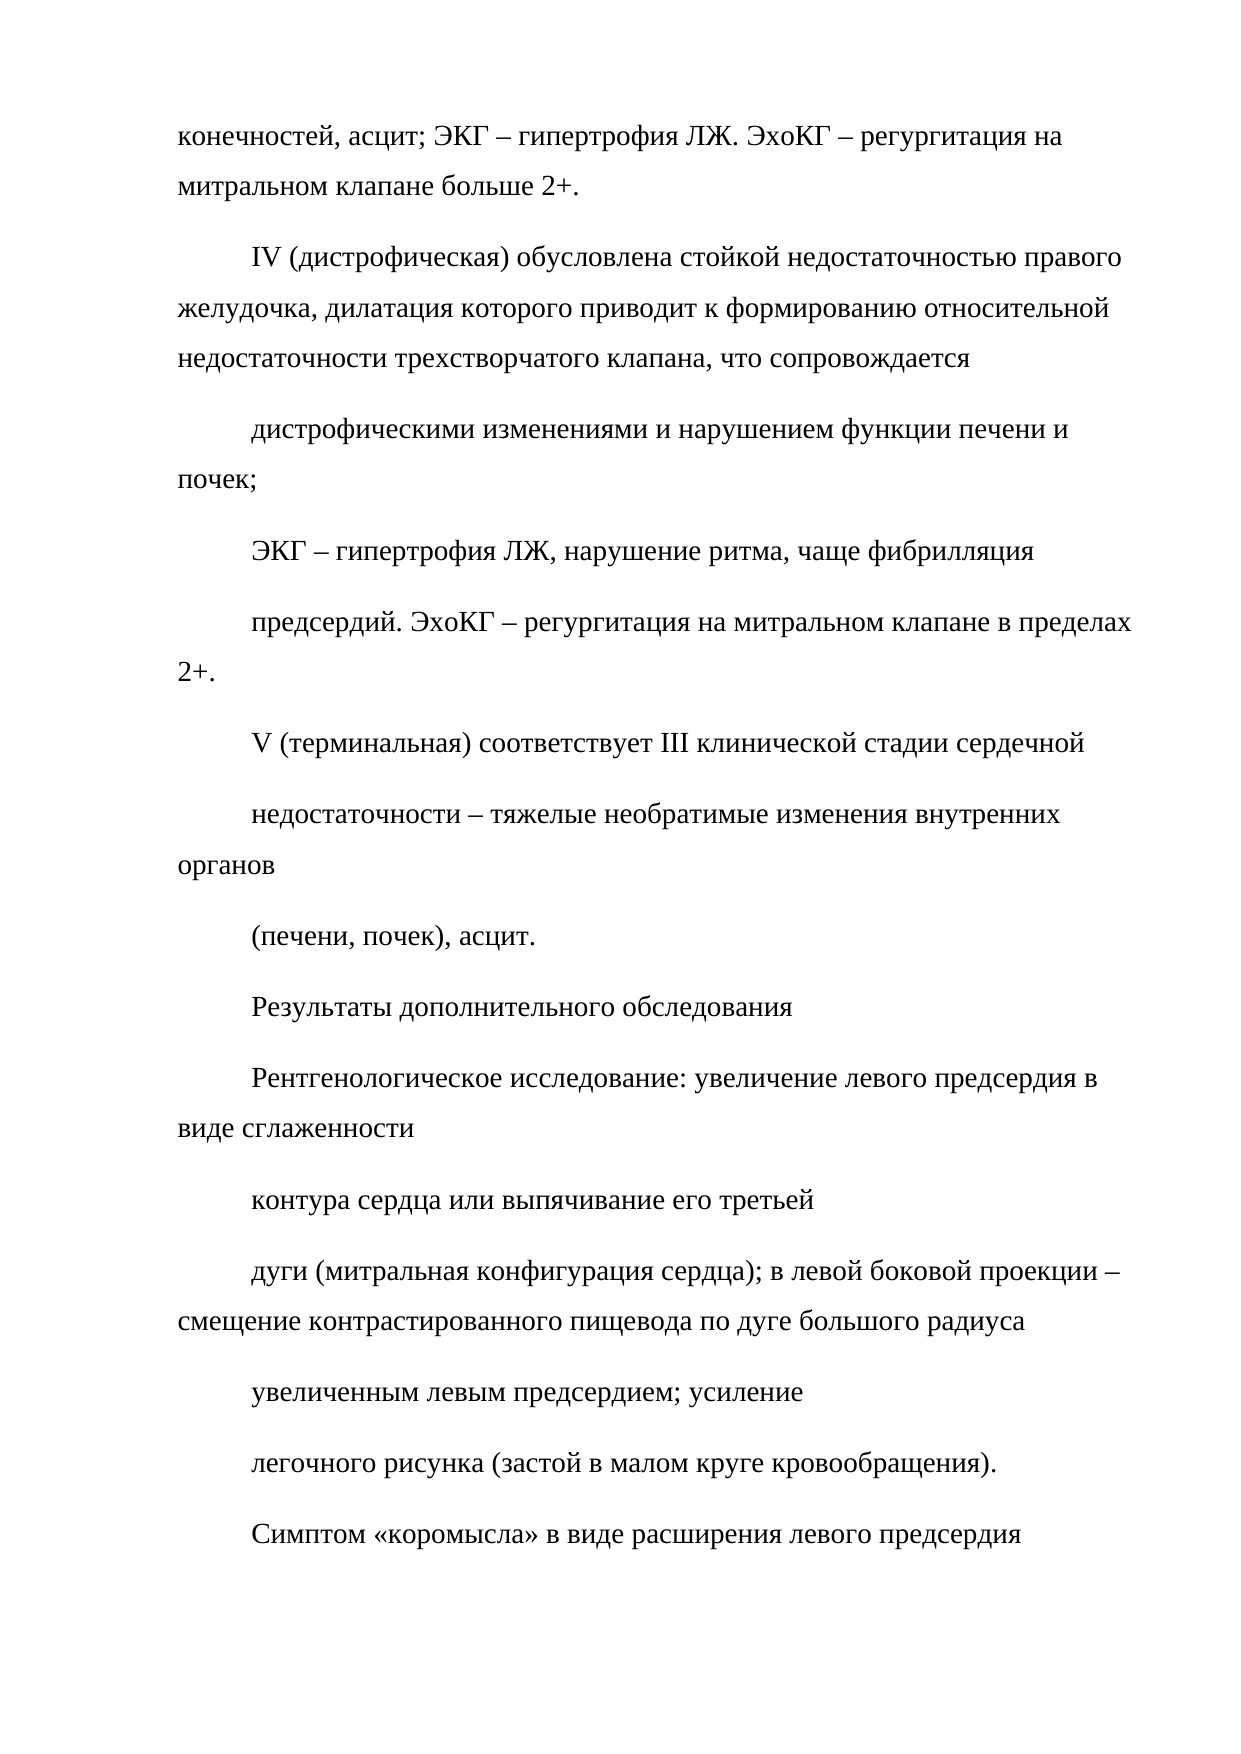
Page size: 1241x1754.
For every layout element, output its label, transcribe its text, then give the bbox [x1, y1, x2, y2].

text дуги (митральная конфигурация сердца); в левой боковой проекции – смещение контрастированного пищевода по дуге большого радиуса [177, 1253, 1152, 1337]
text (печени, почек), асцит. [177, 918, 1152, 952]
text Рентгенологическое исследование: увеличение левого предсердия в виде сглаженности [177, 1060, 1152, 1144]
text дистрофическими изменениями и нарушением функции печени и почек; [177, 411, 1152, 495]
text V (терминальная) соответствует III клинической стадии сердечной [177, 725, 1152, 759]
text Результаты дополнительного обследования [177, 989, 1152, 1023]
text увеличенным левым предсердием; усиление [177, 1374, 1152, 1408]
text ЭКГ – гипертрофия ЛЖ, нарушение ритма, чаще фибрилляция [177, 533, 1152, 566]
text недостаточности – тяжелые необратимые изменения внутренних органов [177, 797, 1152, 880]
text Симптом «коромысла» в виде расширения левого предсердия [177, 1517, 1152, 1550]
text контура сердца или выпячивание его третьей [177, 1182, 1152, 1215]
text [177, 118, 1152, 202]
text легочного рисунка (застой в малом круге кровообращения). [177, 1446, 1152, 1479]
text предсердий. ЭхоКГ – регургитация на митральном клапане в пределах 2+. [177, 604, 1152, 688]
text IV (дистрофическая) обусловлена стойкой недостаточностью правого желудочка, дилатация которого приводит к формированию относительной недостаточности трехстворчатого клапана, что сопровождается [177, 239, 1152, 374]
